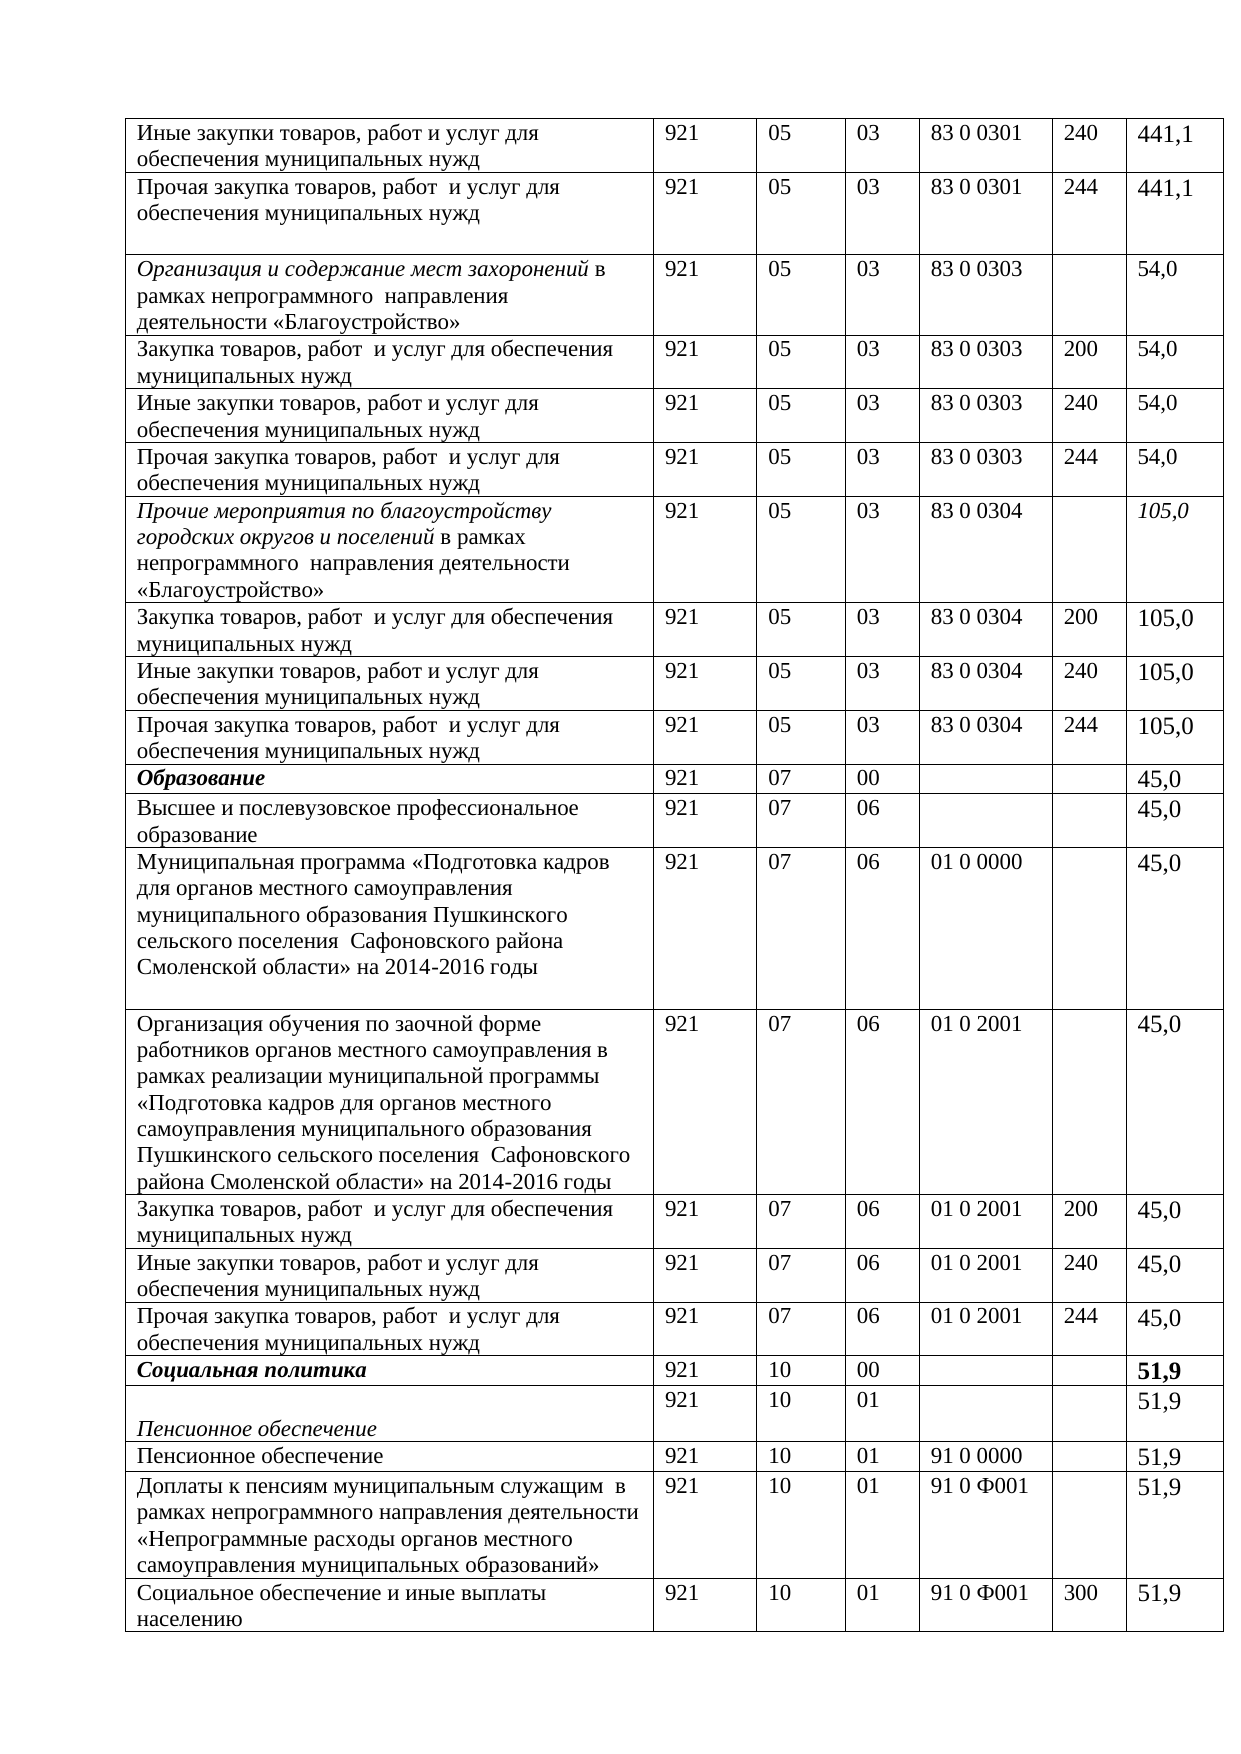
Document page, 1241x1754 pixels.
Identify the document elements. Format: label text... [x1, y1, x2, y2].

table_cell 07 [757, 765, 845, 793]
table_cell Прочая закупка товаров, работ и услуг для обеспечения муниципальных нужд [126, 173, 653, 254]
table_cell Иные закупки товаров, работ и услуг для обеспечения муниципальных нужд [126, 389, 653, 442]
table_cell 01 [846, 1472, 919, 1577]
table_cell 921 [654, 1579, 756, 1631]
table_cell 921 [654, 119, 756, 172]
table_cell 51,9 [1127, 1386, 1223, 1441]
table_cell 200 [1053, 603, 1126, 656]
table_cell 01 [846, 1442, 919, 1471]
table_cell 105,0 [1127, 657, 1223, 710]
table_cell Пенсионное обеспечение [126, 1386, 653, 1441]
table_cell 05 [757, 711, 845, 763]
table_cell Социальная политика [126, 1356, 653, 1385]
table_cell 91 0 Ф001 [920, 1579, 1052, 1631]
table_cell 921 [654, 1010, 756, 1194]
table_cell 83 0 0303 [920, 443, 1052, 496]
table_cell Прочая закупка товаров, работ и услуг для обеспечения муниципальных нужд [126, 443, 653, 496]
table_cell Муниципальная программа «Подготовка кадров для органов местного самоуправления муниципального образования Пушкинского сельского поселения Сафоновского района Смоленской области» на 2014-2016 годы [126, 848, 653, 1008]
table_cell 06 [846, 1303, 919, 1355]
table_cell 921 [654, 336, 756, 388]
table_cell 01 [846, 1579, 919, 1631]
table_cell 01 0 2001 [920, 1010, 1052, 1194]
table_cell [920, 1356, 1052, 1385]
table_cell 07 [757, 1010, 845, 1194]
table_cell 240 [1053, 119, 1126, 172]
table_cell 06 [846, 1195, 919, 1248]
table_cell 01 [846, 1386, 919, 1441]
table_cell 06 [846, 848, 919, 1008]
table_cell 10 [757, 1472, 845, 1577]
table_cell 06 [846, 794, 919, 847]
table_cell Образование [126, 765, 653, 793]
table_cell [1053, 497, 1126, 602]
table_cell 03 [846, 255, 919, 334]
table_cell 45,0 [1127, 765, 1223, 793]
table_cell 921 [654, 848, 756, 1008]
table_cell 921 [654, 1472, 756, 1577]
table_cell 03 [846, 336, 919, 388]
table_cell Пенсионное обеспечение [126, 1442, 653, 1471]
table_cell 921 [654, 765, 756, 793]
table_cell Социальное обеспечение и иные выплаты населению [126, 1579, 653, 1631]
table_cell 10 [757, 1386, 845, 1441]
table_cell 91 0 0000 [920, 1442, 1052, 1471]
table_cell 83 0 0303 [920, 389, 1052, 442]
table_cell 51,9 [1127, 1442, 1223, 1471]
table_cell Организация обучения по заочной форме работников органов местного самоуправления в рамках реализации муниципальной программы «Подготовка кадров для органов местного самоуправления муниципального образования Пушкинского сельского поселения Сафоновского района Смоленской области» на 2014-2016 годы [126, 1010, 653, 1194]
table_cell 05 [757, 657, 845, 710]
table_cell 10 [757, 1442, 845, 1471]
table_cell Иные закупки товаров, работ и услуг для обеспечения муниципальных нужд [126, 119, 653, 172]
table_cell 921 [654, 1386, 756, 1441]
table_cell 06 [846, 1010, 919, 1194]
table_cell Высшее и послевузовское профессиональное образование [126, 794, 653, 847]
table_cell 921 [654, 794, 756, 847]
table_cell 54,0 [1127, 389, 1223, 442]
table_cell Иные закупки товаров, работ и услуг для обеспечения муниципальных нужд [126, 1249, 653, 1302]
table_cell 240 [1053, 657, 1126, 710]
table_cell 921 [654, 173, 756, 254]
table_cell 01 0 2001 [920, 1249, 1052, 1302]
table_cell 45,0 [1127, 1010, 1223, 1194]
table_cell 83 0 0303 [920, 336, 1052, 388]
table_cell [1053, 255, 1126, 334]
table_cell 921 [654, 255, 756, 334]
table_cell [1053, 1472, 1126, 1577]
table_cell 10 [757, 1356, 845, 1385]
table_cell 05 [757, 443, 845, 496]
table_cell Закупка товаров, работ и услуг для обеспечения муниципальных нужд [126, 336, 653, 388]
table_cell 05 [757, 255, 845, 334]
table_cell 240 [1053, 1249, 1126, 1302]
table_cell 05 [757, 389, 845, 442]
table_cell 07 [757, 1249, 845, 1302]
table_cell 921 [654, 1249, 756, 1302]
table_cell 91 0 Ф001 [920, 1472, 1052, 1577]
table_cell 45,0 [1127, 1195, 1223, 1248]
table_cell 83 0 0301 [920, 173, 1052, 254]
table_cell Прочая закупка товаров, работ и услуг для обеспечения муниципальных нужд [126, 711, 653, 763]
table_cell 05 [757, 336, 845, 388]
table_cell 83 0 0304 [920, 711, 1052, 763]
table_cell 105,0 [1127, 497, 1223, 602]
table_cell 83 0 0301 [920, 119, 1052, 172]
table_cell 83 0 0303 [920, 255, 1052, 334]
table_cell 03 [846, 389, 919, 442]
table_cell 244 [1053, 711, 1126, 763]
table_cell 07 [757, 1303, 845, 1355]
table_cell 07 [757, 848, 845, 1008]
table_cell 105,0 [1127, 603, 1223, 656]
table_cell [920, 1386, 1052, 1441]
table_cell [1053, 1386, 1126, 1441]
table_cell 921 [654, 1303, 756, 1355]
table_cell 105,0 [1127, 711, 1223, 763]
table_cell 83 0 0304 [920, 497, 1052, 602]
table_cell 03 [846, 711, 919, 763]
table_cell 921 [654, 711, 756, 763]
table_cell [920, 765, 1052, 793]
table_cell Доплаты к пенсиям муниципальным служащим в рамках непрограммного направления деятельности «Непрограммные расходы органов местного самоуправления муниципальных образований» [126, 1472, 653, 1577]
table_cell 300 [1053, 1579, 1126, 1631]
table_cell 83 0 0304 [920, 603, 1052, 656]
table_cell 240 [1053, 389, 1126, 442]
table_cell 07 [757, 1195, 845, 1248]
table_cell [1053, 1442, 1126, 1471]
table_cell Закупка товаров, работ и услуг для обеспечения муниципальных нужд [126, 1195, 653, 1248]
table_cell 00 [846, 765, 919, 793]
table_cell 00 [846, 1356, 919, 1385]
table_cell [1053, 765, 1126, 793]
table_cell 03 [846, 119, 919, 172]
table_cell [1053, 1356, 1126, 1385]
table_cell 441,1 [1127, 173, 1223, 254]
table_cell 05 [757, 173, 845, 254]
table_cell 200 [1053, 336, 1126, 388]
table_cell 921 [654, 603, 756, 656]
table_cell 03 [846, 657, 919, 710]
table_cell 45,0 [1127, 1249, 1223, 1302]
table_cell 54,0 [1127, 255, 1223, 334]
table_cell 06 [846, 1249, 919, 1302]
table_cell 45,0 [1127, 1303, 1223, 1355]
table_cell 54,0 [1127, 443, 1223, 496]
table_cell 03 [846, 443, 919, 496]
table_cell 03 [846, 173, 919, 254]
table_cell Закупка товаров, работ и услуг для обеспечения муниципальных нужд [126, 603, 653, 656]
table_cell 51,9 [1127, 1356, 1223, 1385]
table_cell 05 [757, 603, 845, 656]
table_cell [1053, 848, 1126, 1008]
table_cell Иные закупки товаров, работ и услуг для обеспечения муниципальных нужд [126, 657, 653, 710]
table_cell 45,0 [1127, 794, 1223, 847]
table_cell 83 0 0304 [920, 657, 1052, 710]
table_cell 05 [757, 119, 845, 172]
table_cell 921 [654, 443, 756, 496]
table_cell 03 [846, 603, 919, 656]
table_cell Прочая закупка товаров, работ и услуг для обеспечения муниципальных нужд [126, 1303, 653, 1355]
table_cell 921 [654, 497, 756, 602]
table_cell 01 0 0000 [920, 848, 1052, 1008]
table_cell [1053, 794, 1126, 847]
table_cell 54,0 [1127, 336, 1223, 388]
table_cell 03 [846, 497, 919, 602]
table_cell 244 [1053, 443, 1126, 496]
table_cell 921 [654, 389, 756, 442]
table_cell 441,1 [1127, 119, 1223, 172]
table_cell 921 [654, 1195, 756, 1248]
table_cell 244 [1053, 173, 1126, 254]
table_cell 01 0 2001 [920, 1195, 1052, 1248]
table_cell 921 [654, 1442, 756, 1471]
table_cell Организация и содержание мест захоронений в рамках непрограммного направления деятельности «Благоустройство» [126, 255, 653, 334]
table_cell 921 [654, 657, 756, 710]
table_cell Прочие мероприятия по благоустройству городских округов и поселений в рамках непрограммного направления деятельности «Благоустройство» [126, 497, 653, 602]
table_cell 244 [1053, 1303, 1126, 1355]
table_cell [920, 794, 1052, 847]
table_cell 200 [1053, 1195, 1126, 1248]
table_cell 01 0 2001 [920, 1303, 1052, 1355]
table_cell 45,0 [1127, 848, 1223, 1008]
table_cell 10 [757, 1579, 845, 1631]
table_cell 51,9 [1127, 1579, 1223, 1631]
table_cell 05 [757, 497, 845, 602]
table_cell [1053, 1010, 1126, 1194]
table_cell 51,9 [1127, 1472, 1223, 1577]
table_cell 07 [757, 794, 845, 847]
table_cell 921 [654, 1356, 756, 1385]
